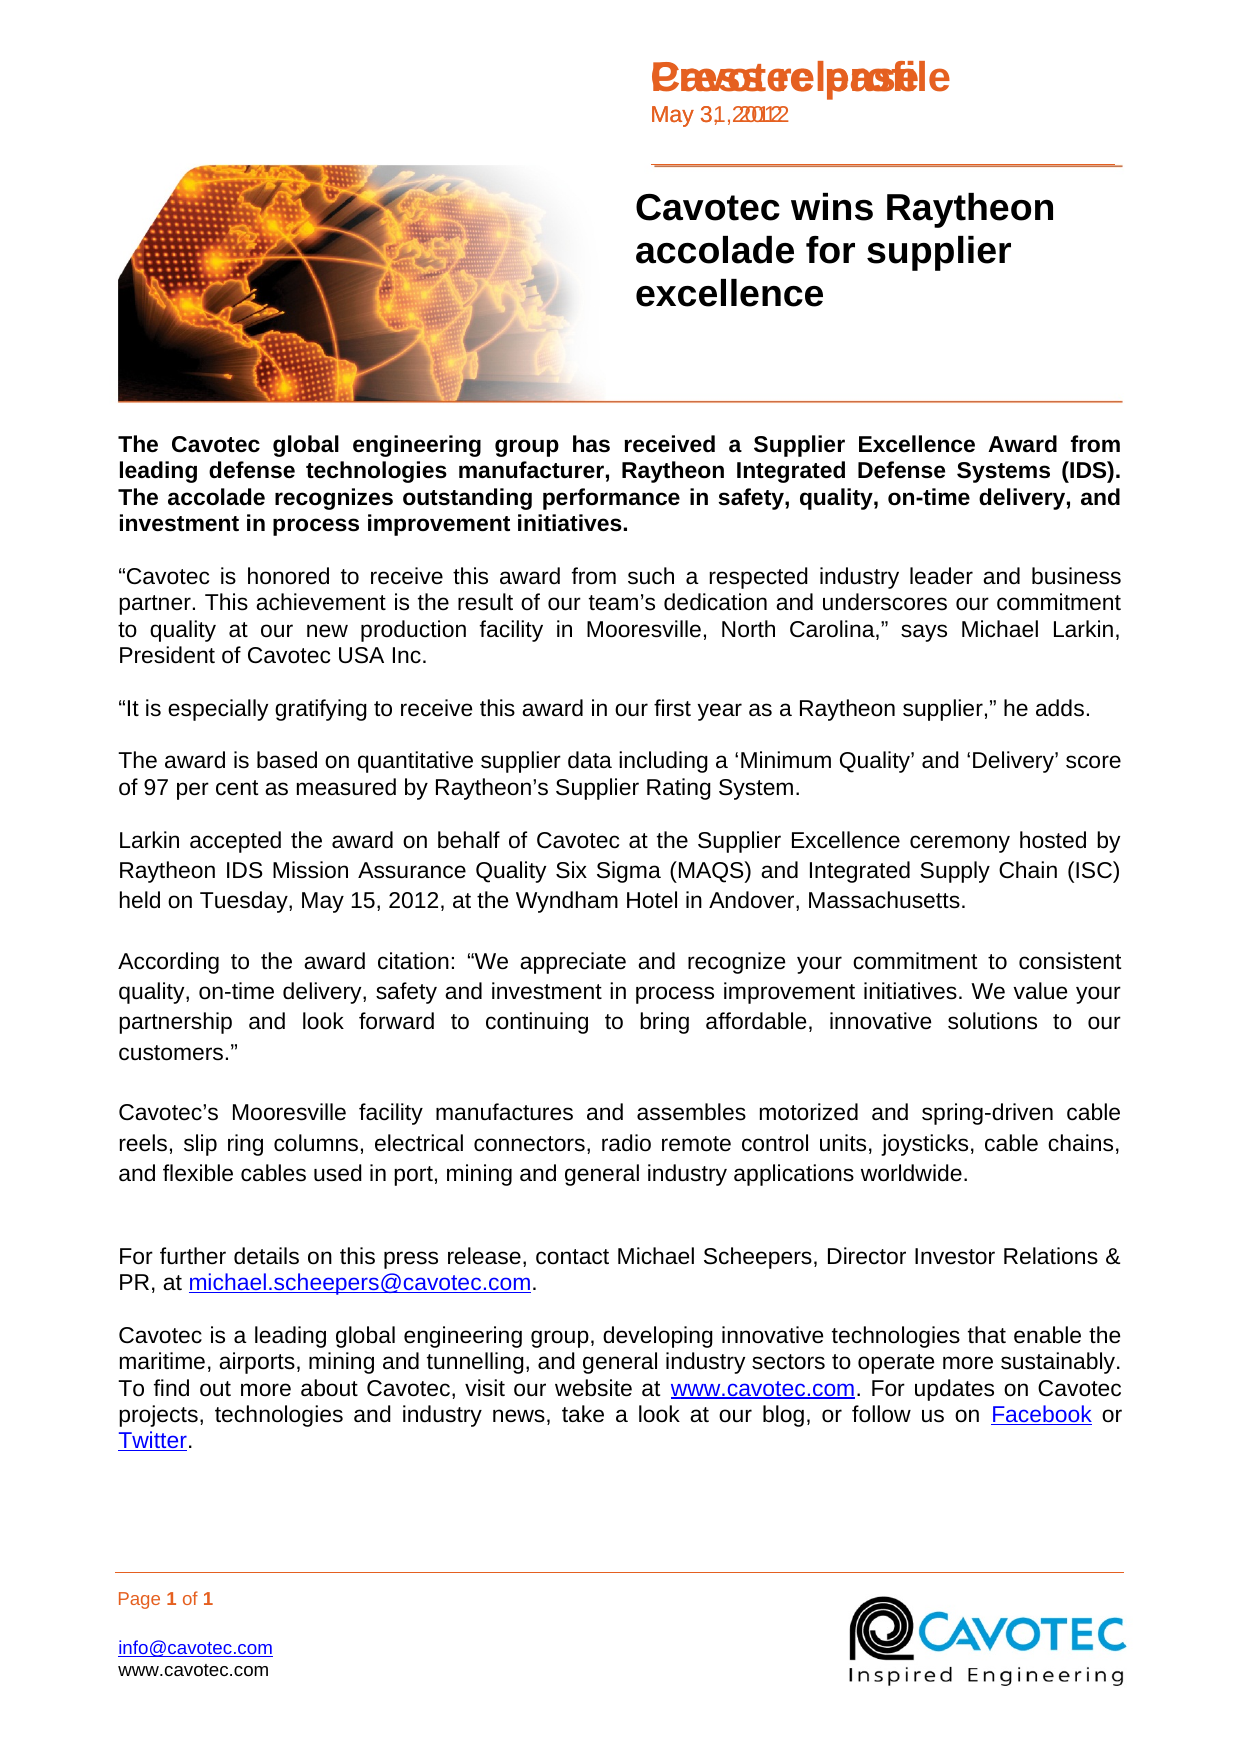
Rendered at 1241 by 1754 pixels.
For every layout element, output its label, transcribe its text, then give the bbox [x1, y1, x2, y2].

text The award is based on quantitative supplier data including a ‘Minimum Quality’ and ‘Delivery’ score of 97 per cent as measured by Raytheon’s Supplier Rating System. [118, 747, 1122, 800]
text “It is especially gratifying to receive this award in our first year as a Raytheon supplier,” he adds. [118, 695, 1122, 721]
text The Cavotec global engineering group has received a Supplier Excellence Award from leading defense technologies manufacturer, Raytheon Integrated Defense Systems (IDS). The accolade recognizes outstanding performance in safety, quality, on-time delivery, and investment in process improvement initiatives. [118, 431, 1122, 537]
text For further details on this press release, contact Michael Scheepers, Director Investor Relations & PR, at michael.scheepers@cavotec.com. [118, 1243, 1122, 1295]
text Larkin accepted the award on behalf of Cavotec at the Supplier Excellence ceremony hosted by Raytheon IDS Mission Assurance Quality Six Sigma (MAQS) and Integrated Supply Chain (ISC) held on Tuesday, May 15, 2012, at the Wyndham Hotel in Andover, Massachusetts. [118, 827, 1122, 913]
picture [837, 1583, 1147, 1699]
picture [0, 0, 1240, 418]
text Cavotec’s Mooresville facility manufactures and assembles motorized and spring-driven cable reels, slip ring columns, electrical connectors, radio remote control units, joysticks, cable chains, and flexible cables used in port, mining and general industry applications worldwide. [118, 1099, 1122, 1186]
text Cavotec is a leading global engineering group, developing innovative technologies that enable the maritime, airports, mining and tunnelling, and general industry sectors to operate more sustainably. To find out more about Cavotec, visit our website at www.cavotec.com. For updates on Cavotec projects, technologies and industry news, take a look at our blog, or follow us on Facebook or Twitter. [118, 1322, 1122, 1453]
text “Cavotec is honored to receive this award from such a respected industry leader and business partner. This achievement is the result of our team’s dedication and underscores our commitment to quality at our new production facility in Mooresville, North Carolina,” says Michael Larkin, President of Cavotec USA Inc. [118, 563, 1122, 668]
text According to the award citation: “We appreciate and recognize your commitment to consistent quality, on-time delivery, safety and investment in process improvement initiatives. We value your partnership and look forward to continuing to bring affordable, innovative solutions to our customers.” [118, 948, 1122, 1065]
